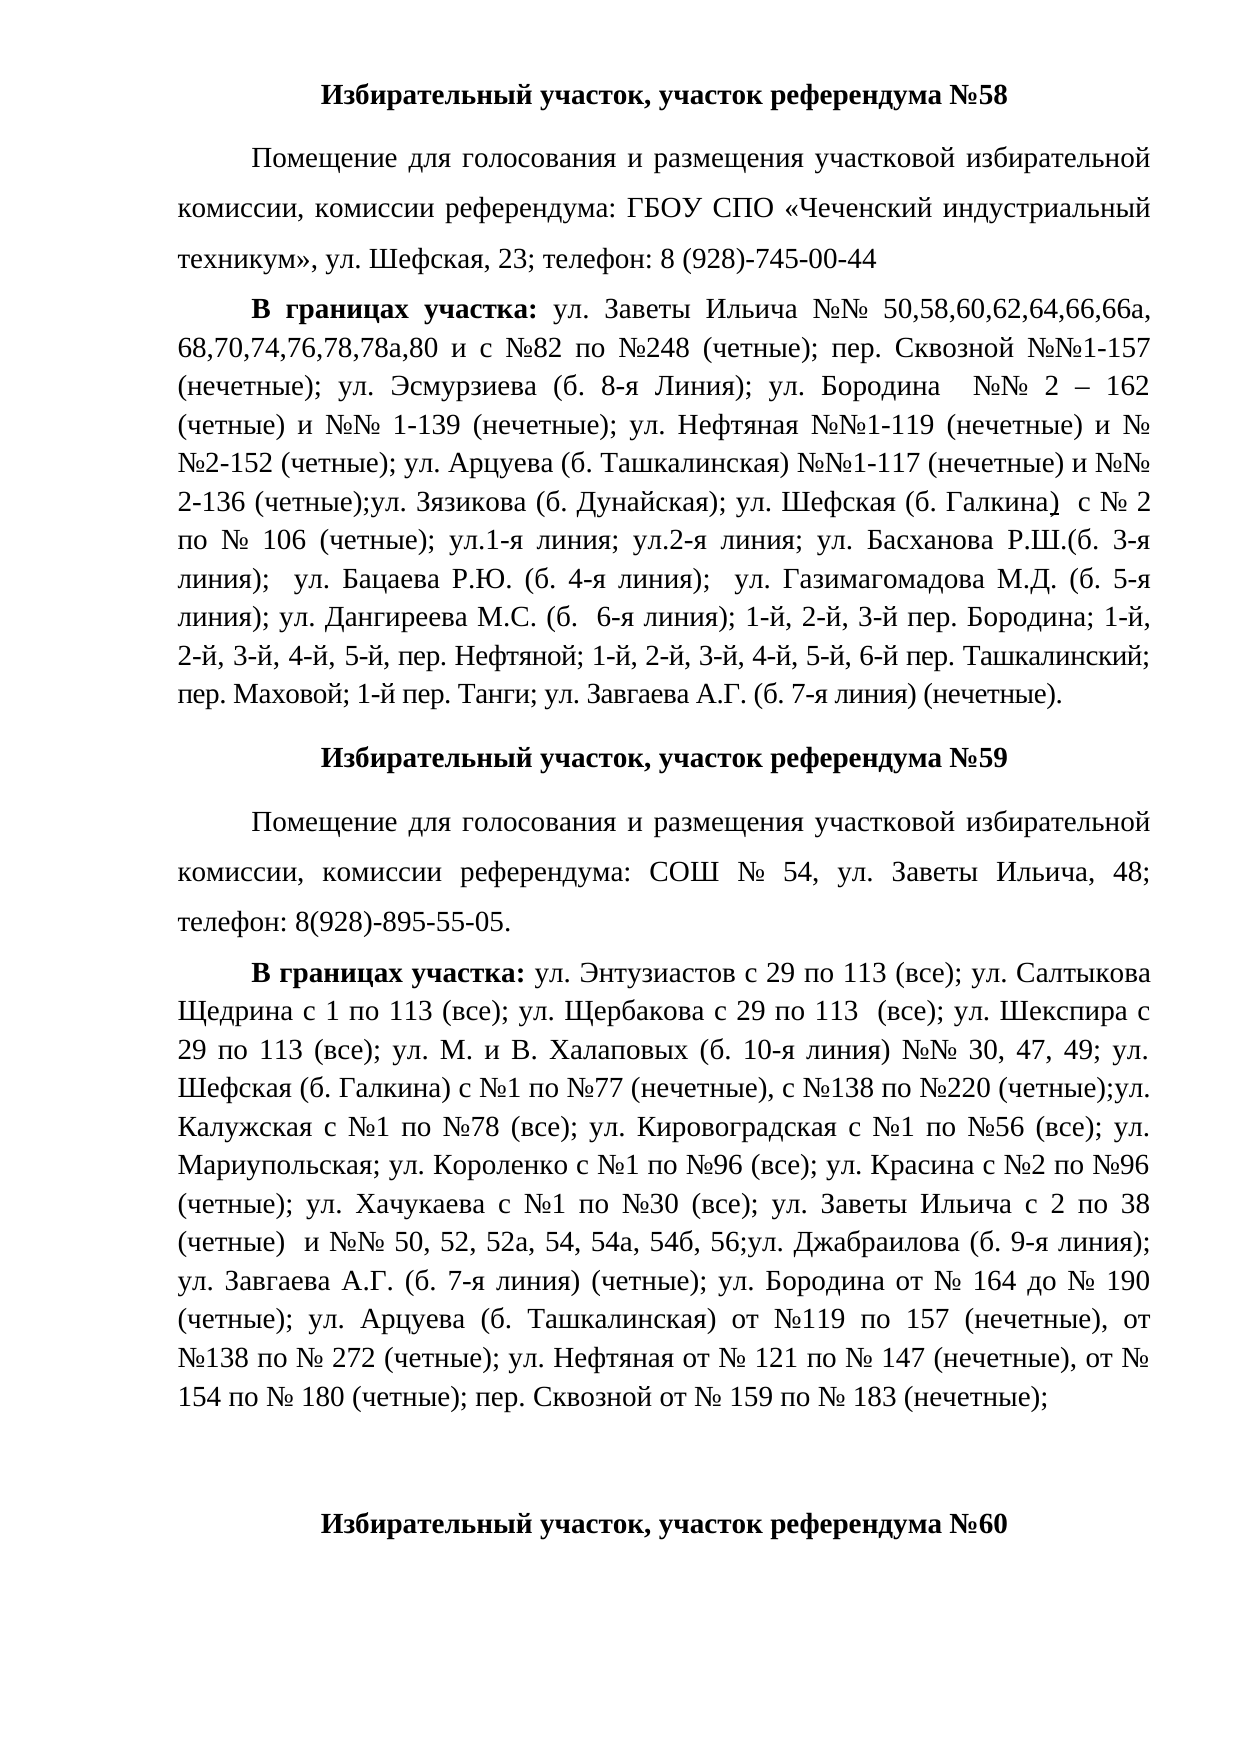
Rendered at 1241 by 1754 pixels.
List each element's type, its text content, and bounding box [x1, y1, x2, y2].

text Избирательный участок, участок референдума №59 [177, 740, 1152, 774]
text Помещение для голосования и размещения участковой избирательной комиссии, комиссии референдума: ГБОУ СПО «Чеченский индустриальный техникум», ул. Шефская, 23; телефон: 8 (928)-745-00-44 [177, 140, 1152, 274]
text Избирательный участок, участок референдума №60 [177, 1506, 1152, 1539]
text В границах участка: ул. Заветы Ильича №№ 50,58,60,62,64,66,66а, 68,70,74,76,78,78а,80 и с №82 по №248 (четные); пер. Сквозной №№1-157 (нечетные); ул. Эсмурзиева (б. 8-я Линия); ул. Бородина №№ 2 – 162 (четные) и №№ 1-139 (нечетные); ул. Нефтяная №№1-119 (нечетные) и №№2-152 (четные); ул. Арцуева (б. Ташкалинская) №№1-117 (нечетные) и №№ 2-136 (четные);ул. Зязикова (б. Дунайская); ул. Шефская (б. Галкина) с № 2 по № 106 (четные); ул.1-я линия; ул.2-я линия; ул. Басханова Р.Ш.(б. 3-я линия); ул. Бацаева Р.Ю. (б. 4-я линия); ул. Газимагомадова М.Д. (б. 5-я линия); ул. Дангиреева М.С. (б. 6-я линия); 1-й, 2-й, 3-й пер. Бородина; 1-й, 2-й, 3-й, 4-й, 5-й, пер. Нефтяной; 1-й, 2-й, 3-й, 4-й, 5-й, 6-й пер. Ташкалинский; пер. Маховой; 1-й пер. Танги; ул. Завгаева А.Г. (б. 7-я линия) (нечетные). [177, 291, 1152, 710]
text Избирательный участок, участок референдума №58 [177, 77, 1152, 110]
text В границах участка: ул. Энтузиастов с 29 по 113 (все); ул. Салтыкова Щедрина с 1 по 113 (все); ул. Щербакова с 29 по 113 (все); ул. Шекспира с 29 по 113 (все); ул. М. и В. Халаповых (б. 10-я линия) №№ 30, 47, 49; ул. Шефская (б. Галкина) с №1 по №77 (нечетные), с №138 по №220 (четные);ул. Калужская с №1 по №78 (все); ул. Кировоградская с №1 по №56 (все); ул. Мариупольская; ул. Короленко с №1 по №96 (все); ул. Красина с №2 по №96 (четные); ул. Хачукаева с №1 по №30 (все); ул. Заветы Ильича с 2 по 38 (четные) и №№ 50, 52, 52а, 54, 54а, 54б, 56;ул. Джабраилова (б. 9-я линия); ул. Завгаева А.Г. (б. 7-я линия) (четные); ул. Бородина от № 164 до № 190 (четные); ул. Арцуева (б. Ташкалинская) от №119 по 157 (нечетные), от №138 по № 272 (четные); ул. Нефтяная от № 121 по № 147 (нечетные), от № 154 по № 180 (четные); пер. Сквозной от № 159 по № 183 (нечетные); [177, 955, 1152, 1412]
text Помещение для голосования и размещения участковой избирательной комиссии, комиссии референдума: СОШ № 54, ул. Заветы Ильича, 48; телефон: 8(928)-895-55-05. [177, 804, 1152, 938]
